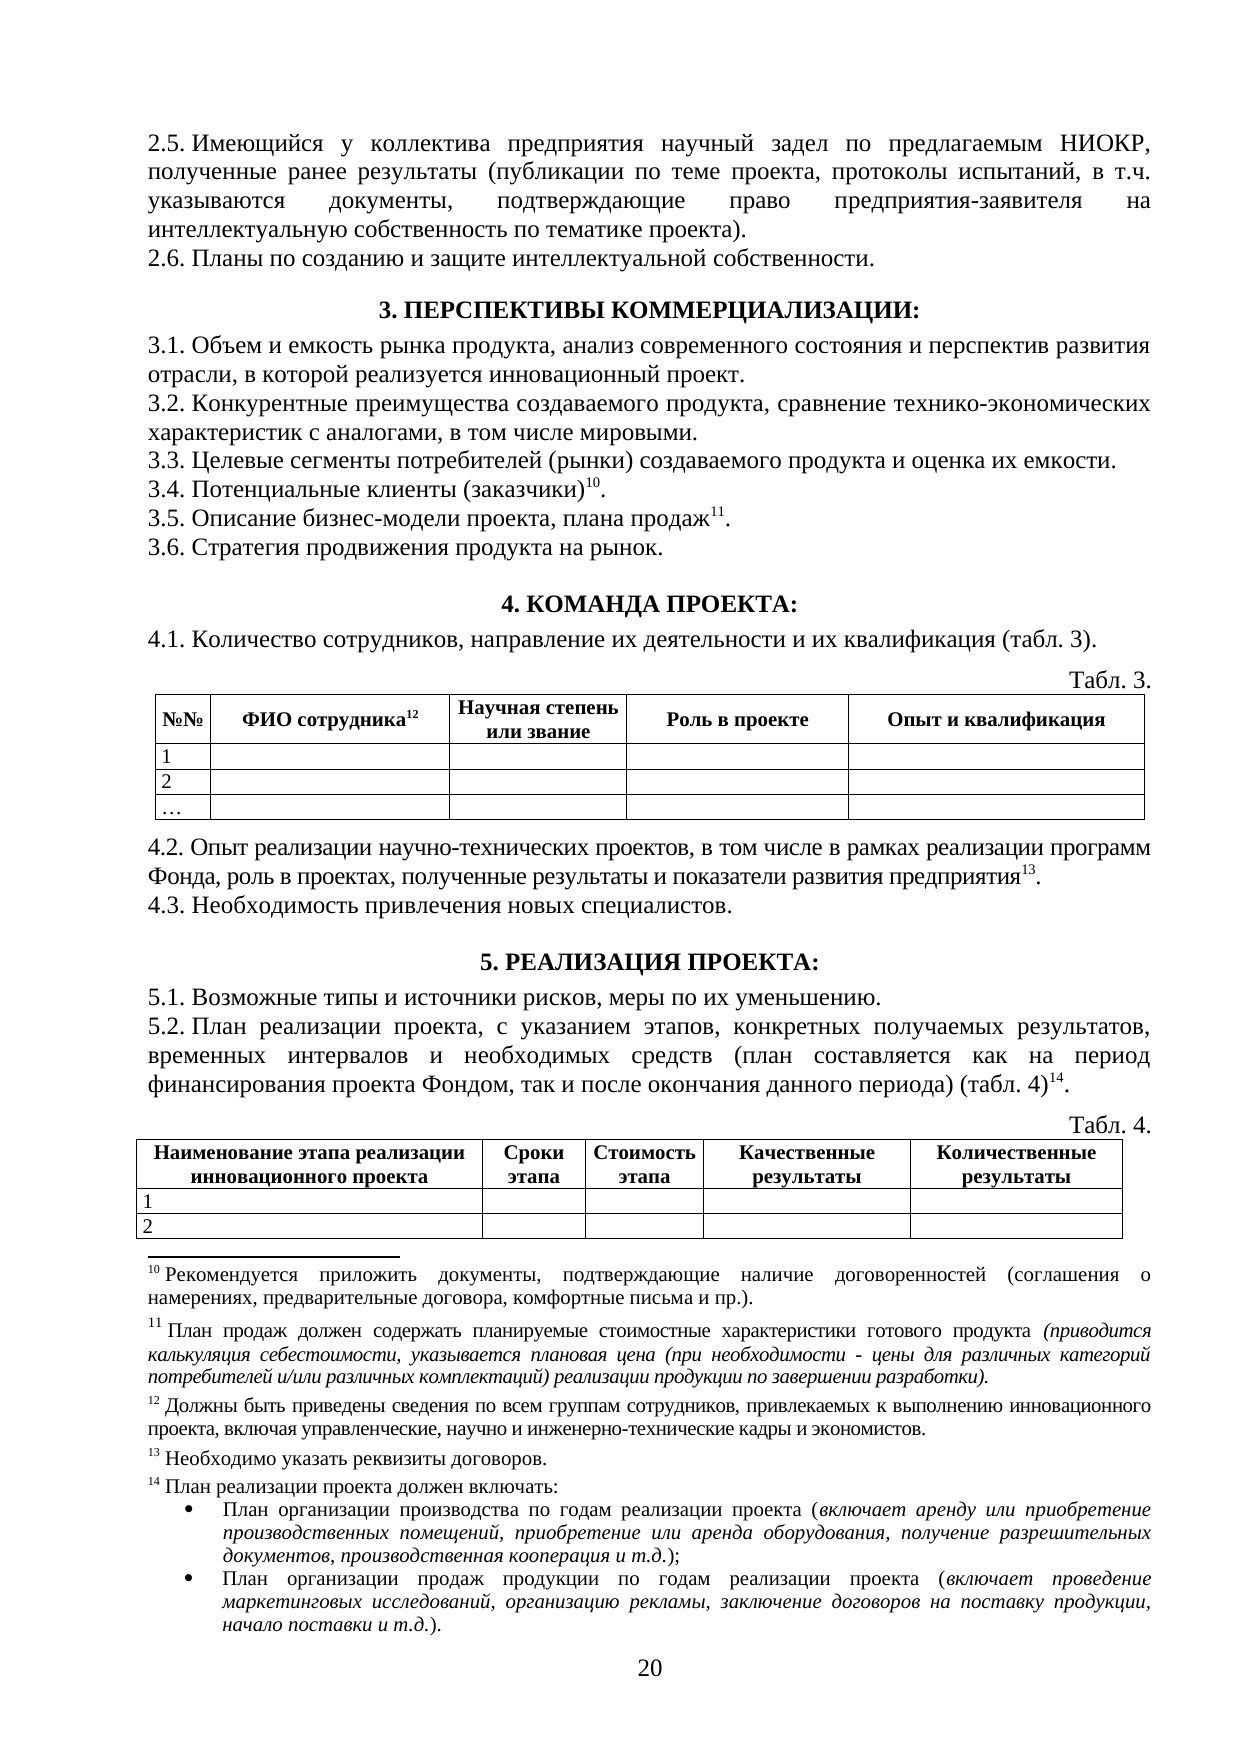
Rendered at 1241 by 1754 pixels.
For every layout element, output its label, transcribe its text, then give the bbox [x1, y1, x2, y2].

table_header ФИО сотрудника [211, 695, 449, 743]
text 3.3. Целевые сегменты потребителей (рынки) создаваемого продукта и оценка их емкости. [148, 445, 1152, 474]
text 2.6. Планы по созданию и защите интеллектуальной собственности. [148, 243, 1152, 271]
table_cell … [156, 795, 210, 819]
table_cell 1 [137, 1189, 482, 1213]
table_header Качественные результаты [704, 1140, 910, 1188]
table_cell [450, 795, 626, 819]
text 5.2. План реализации проекта, с указанием этапов, конкретных получаемых результатов, временных интервалов и необходимых средств (план составляется как на период финансирования проекта Фондом, так и после окончания данного периода) (табл. 4). [148, 1011, 1152, 1097]
text 3.1. Объем и емкость рынка продукта, анализ современного состояния и перспектив развития отрасли, в которой реализуется инновационный проект. [148, 330, 1152, 388]
text 4. КОМАНДА ПРОЕКТА: [148, 589, 1152, 618]
table_cell 2 [137, 1214, 482, 1238]
table_header Сроки этапа [483, 1140, 585, 1188]
table_header Стоимость этапа [586, 1140, 703, 1188]
table_header Роль в проекте [627, 695, 848, 743]
table_cell [586, 1189, 703, 1213]
table_cell 1 [156, 744, 210, 768]
table_header Опыт и квалификация [849, 695, 1144, 743]
text 5. РЕАЛИЗАЦИЯ ПРОЕКТА: [148, 947, 1152, 976]
table_cell [911, 1189, 1122, 1213]
text 4.1. Количество сотрудников, направление их деятельности и их квалификация (табл. 3). [148, 624, 1152, 653]
table_cell [450, 770, 626, 794]
text 3.6. Стратегия продвижения продукта на рынок. [148, 532, 1152, 560]
table_cell [627, 770, 848, 794]
text 5.1. Возможные типы и источники рисков, меры по их уменьшению. [148, 982, 1152, 1011]
table_header №№ [156, 695, 210, 743]
table_cell [849, 770, 1144, 794]
text 4.2. Опыт реализации научно-технических проектов, в том числе в рамках реализации программ Фонда, роль в проектах, полученные результаты и показатели развития предприятия. [148, 832, 1152, 890]
text 3.4. Потенциальные клиенты (заказчики). [148, 474, 1152, 503]
text Табл. 3. [148, 665, 1152, 694]
table_cell [627, 795, 848, 819]
table_cell [211, 795, 449, 819]
text 4.3. Необходимость привлечения новых специалистов. [148, 890, 1152, 919]
table_header Наименование этапа реализации инновационного проекта [137, 1140, 482, 1188]
table_cell [627, 744, 848, 768]
table_cell [849, 744, 1144, 768]
table_header Количественные результаты [911, 1140, 1122, 1188]
text 2.5. Имеющийся у коллектива предприятия научный задел по предлагаемым НИОКР, полученные ранее результаты (публикации по теме проекта, протоколы испытаний, в т.ч. указываются документы, подтверждающие право предприятия-заявителя на интеллектуальную собственность по тематике проекта). [148, 128, 1152, 243]
table_cell [911, 1214, 1122, 1238]
table_cell [450, 744, 626, 768]
table_cell [483, 1214, 585, 1238]
table_cell [586, 1214, 703, 1238]
table_cell [211, 744, 449, 768]
table_cell [704, 1214, 910, 1238]
text 3.5. Описание бизнес-модели проекта, плана продаж. [148, 503, 1152, 532]
table_cell [849, 795, 1144, 819]
table_cell [211, 770, 449, 794]
table_cell 2 [156, 770, 210, 794]
text 3.2. Конкурентные преимущества создаваемого продукта, сравнение технико-экономических характеристик с аналогами, в том числе мировыми. [148, 388, 1152, 445]
text 3. ПЕРСПЕКТИВЫ КОММЕРЦИАЛИЗАЦИИ: [148, 295, 1152, 324]
text Табл. 4. [148, 1110, 1152, 1139]
table_cell [704, 1189, 910, 1213]
table_cell [483, 1189, 585, 1213]
table_header Научная степень или звание [450, 695, 626, 743]
